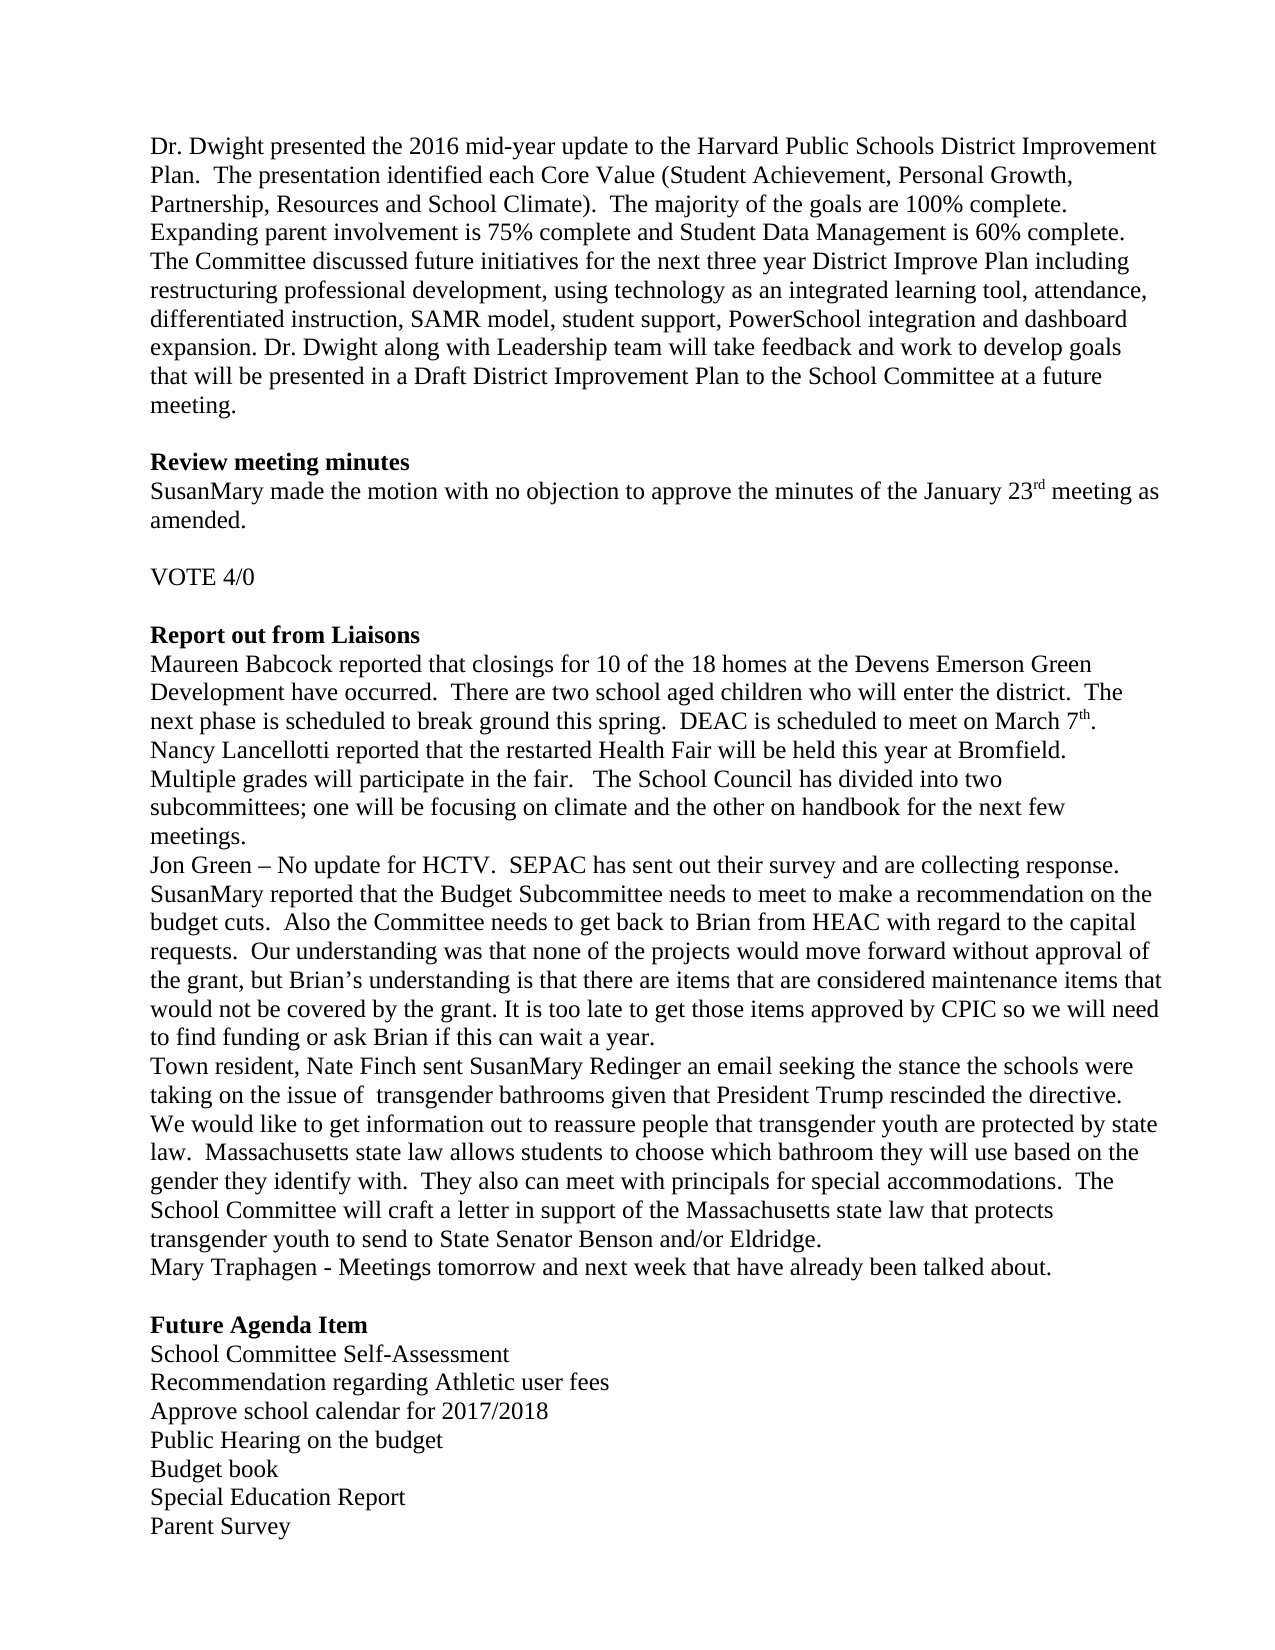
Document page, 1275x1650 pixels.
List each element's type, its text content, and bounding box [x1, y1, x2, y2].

text The Committee discussed future initiatives for the next three year District Improve Plan including restructuring professional development, using technology as an integrated learning tool, attendance, differentiated instruction, SAMR model, student support, PowerSchool integration and dashboard expansion. Dr. Dwight along with Leadership team will take feedback and work to develop goals that will be presented in a Draft District Improvement Plan to the School Committee at a future meeting. [150, 246, 1162, 419]
text School Committee Self-Assessment [150, 1339, 1162, 1367]
text Parent Survey [150, 1511, 1162, 1540]
text VOTE 4/0 [150, 562, 1162, 591]
text SusanMary reported that the Budget Subcommittee needs to meet to make a recommendation on the budget cuts. Also the Committee needs to get back to Brian from HEAC with regard to the capital requests. Our understanding was that none of the projects would move forward without approval of the grant, but Brian’s understanding is that there are items that are considered maintenance items that would not be covered by the grant. It is too late to get those items approved by CPIC so we will need to find funding or ask Brian if this can wait a year. [150, 879, 1162, 1051]
text Mary Traphagen - Meetings tomorrow and next week that have already been talked about. [150, 1252, 1162, 1281]
text Jon Green – No update for HCTV. SEPAC has sent out their survey and are collecting response. [150, 850, 1162, 879]
text Special Education Report [150, 1482, 1162, 1511]
text SusanMary made the motion with no objection to approve the minutes of the January 23rd meeting as amended. [150, 476, 1162, 534]
text Budget book [150, 1454, 1162, 1482]
text Review meeting minutes [150, 447, 1162, 476]
text Approve school calendar for 2017/2018 [150, 1396, 1162, 1425]
text Recommendation regarding Athletic user fees [150, 1367, 1162, 1396]
text Town resident, Nate Finch sent SusanMary Redinger an email seeking the stance the schools were taking on the issue of transgender bathrooms given that President Trump rescinded the directive. We would like to get information out to reassure people that transgender youth are protected by state law. Massachusetts state law allows students to choose which bathroom they will use based on the gender they identify with. They also can meet with principals for special accommodations. The School Committee will craft a letter in support of the Massachusetts state law that protects transgender youth to send to State Senator Benson and/or Eldridge. [150, 1051, 1162, 1252]
text Future Agenda Item [150, 1310, 1162, 1339]
text Nancy Lancellotti reported that the restarted Health Fair will be held this year at Bromfield. Multiple grades will participate in the fair. The School Council has divided into two subcommittees; one will be focusing on climate and the other on handbook for the next few meetings. [150, 735, 1162, 850]
text Report out from Liaisons [150, 620, 1162, 649]
text Public Hearing on the budget [150, 1425, 1162, 1454]
text Dr. Dwight presented the 2016 mid-year update to the Harvard Public Schools District Improvement Plan. The presentation identified each Core Value (Student Achievement, Personal Growth, Partnership, Resources and School Climate). The majority of the goals are 100% complete. Expanding parent involvement is 75% complete and Student Data Management is 60% complete. [150, 131, 1162, 246]
text Maureen Babcock reported that closings for 10 of the 18 homes at the Devens Emerson Green Development have occurred. There are two school aged children who will enter the district. The next phase is scheduled to break ground this spring. DEAC is scheduled to meet on March 7th. [150, 649, 1162, 735]
